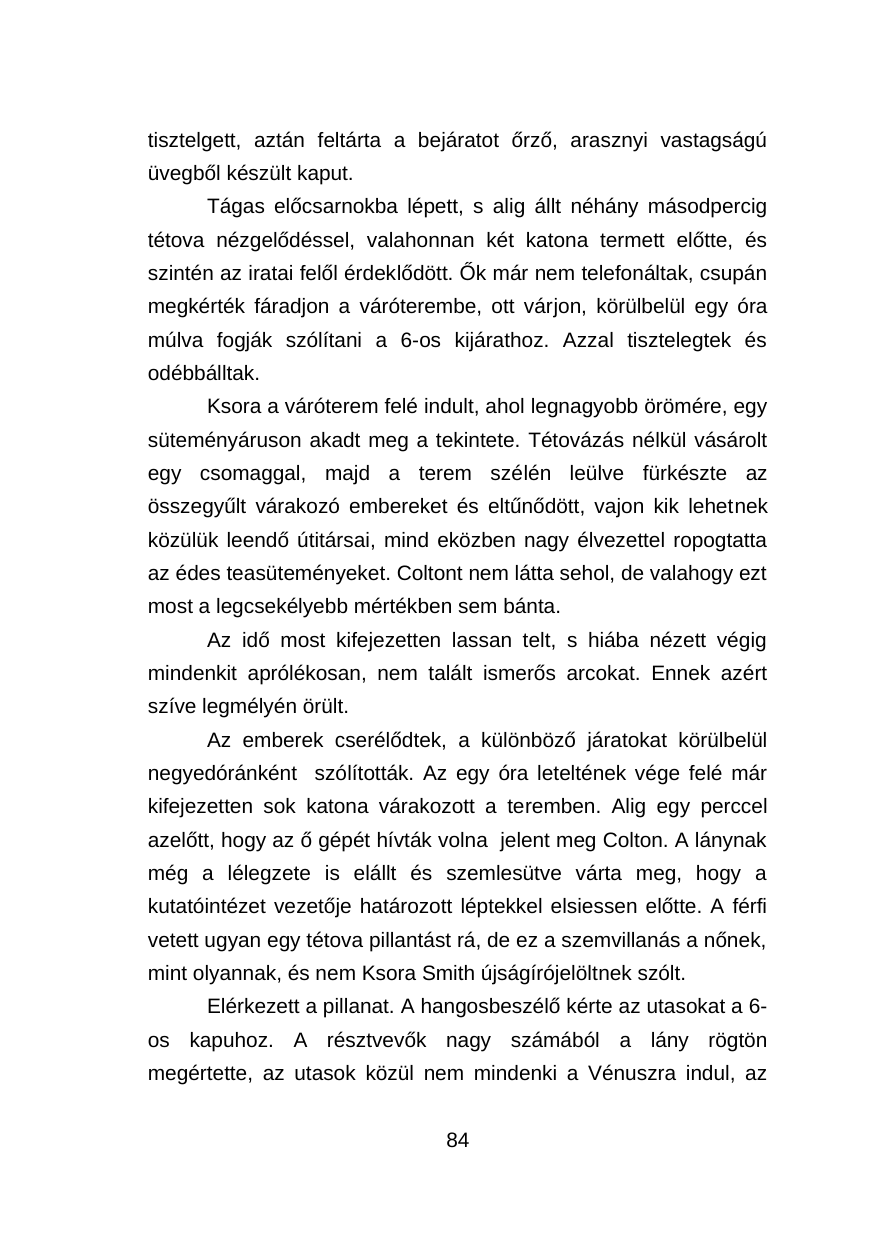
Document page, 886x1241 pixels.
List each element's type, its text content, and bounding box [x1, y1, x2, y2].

text Tágas előcsarnokba lépett, s alig állt néhány másodpercig tétova nézgelődéssel, valahonnan két katona termett előtte, és szintén az iratai felől érdeklődött. Ők már nem telefonáltak, csupán megkérték fáradjon a váróterembe, ott várjon, körülbelül egy óra múlva fogják szólítani a 6-os kijárathoz. Azzal tisztelegtek és odébbálltak. [148, 185, 768, 385]
text Ksora a váróterem felé indult, ahol legnagyobb örömére, egy süteményáruson akadt meg a tekintete. Tétovázás nélkül vásárolt egy csomaggal, majd a terem szélén leülve fürkészte az összegyűlt várakozó embereket és eltűnődött, vajon kik lehetnek közülük leendő útitársai, mind eközben nagy élvezettel ropogtatta az édes teasüteményeket. Coltont nem látta sehol, de valahogy ezt most a legcsekélyebb mértékben sem bánta. [148, 385, 768, 618]
text Az idő most kifejezetten lassan telt, s hiába nézett végig mindenkit aprólékosan, nem talált ismerős arcokat. Ennek azért szíve legmélyén örült. [148, 618, 768, 718]
text Az emberek cserélődtek, a különböző járatokat körülbelül negyedóránként szólították. Az egy óra leteltének vége felé már kifejezetten sok katona várakozott a teremben. Alig egy perccel azelőtt, hogy az ő gépét hívták volna jelent meg Colton. A lánynak még a lélegzete is elállt és szemlesütve várta meg, hogy a kutatóintézet vezetője határozott léptekkel elsiessen előtte. A férfi vetett ugyan egy tétova pillantást rá, de ez a szemvillanás a nőnek, mint olyannak, és nem Ksora Smith újságírójelöltnek szólt. [148, 718, 768, 985]
